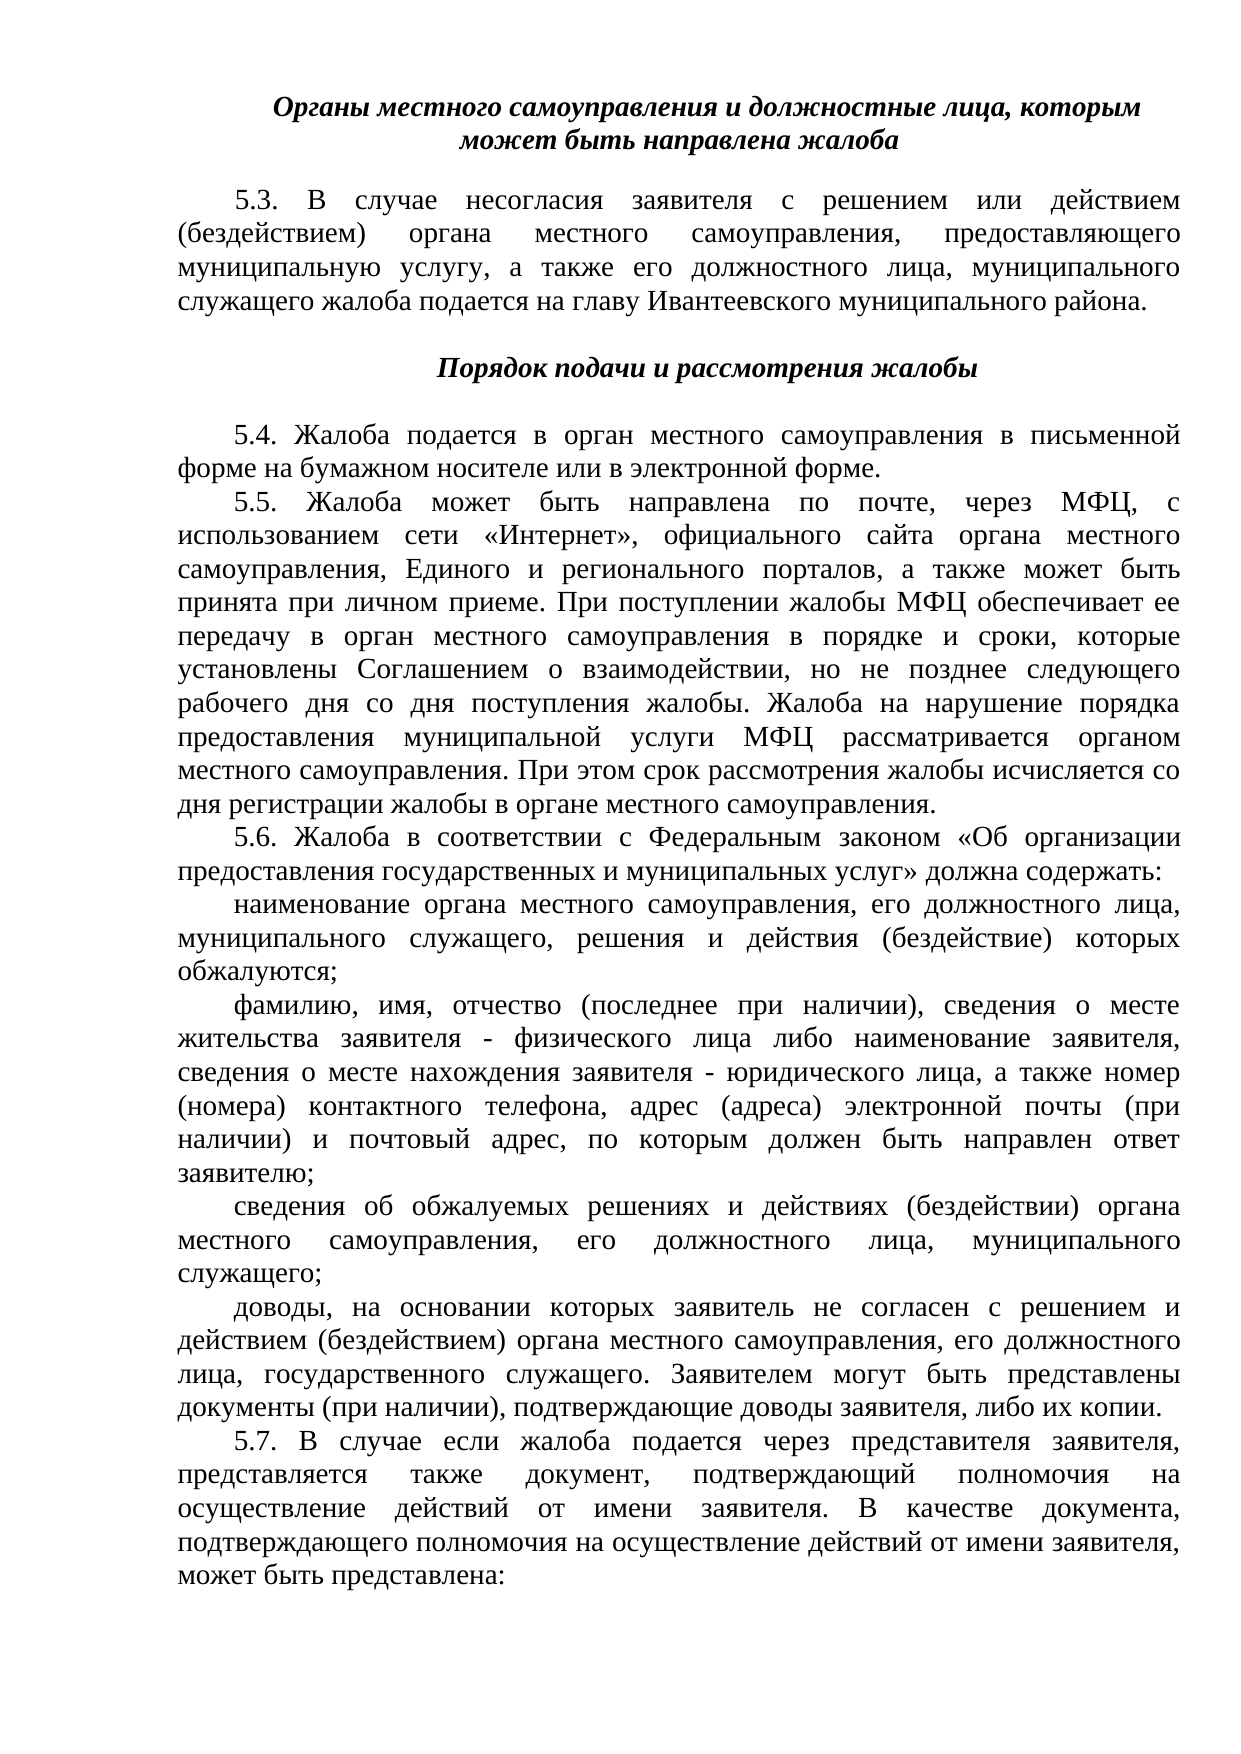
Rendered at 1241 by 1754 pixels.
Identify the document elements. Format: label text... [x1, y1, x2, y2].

text наименование органа местного самоуправления, его должностного лица, муниципального служащего, решения и действия (бездействие) которых обжалуются; [177, 886, 1181, 987]
text фамилию, имя, отчество (последнее при наличии), сведения о месте жительства заявителя - физического лица либо наименование заявителя, сведения о месте нахождения заявителя - юридического лица, а также номер (номера) контактного телефона, адрес (адреса) электронной почты (при наличии) и почтовый адрес, по которым должен быть направлен ответ заявителю; [177, 987, 1181, 1188]
text 5.7. В случае если жалоба подается через представителя заявителя, представляется также документ, подтверждающий полномочия на осуществление действий от имени заявителя. В качестве документа, подтверждающего полномочия на осуществление действий от имени заявителя, может быть представлена: [177, 1423, 1181, 1591]
text 5.3. В случае несогласия заявителя с решением или действием (бездействием) органа местного самоуправления, предоставляющего муниципальную услугу, а также его должностного лица, муниципального служащего жалоба подается на главу Ивантеевского муниципального района. [177, 182, 1181, 316]
text 5.6. Жалоба в соответствии с Федеральным законом «Об организации предоставления государственных и муниципальных услуг» должна содержать: [177, 819, 1181, 886]
text сведения об обжалуемых решениях и действиях (бездействии) органа местного самоуправления, его должностного лица, муниципального служащего; [177, 1188, 1181, 1289]
text 5.4. Жалоба подается в орган местного самоуправления в письменной форме на бумажном носителе или в электронной форме. [177, 417, 1181, 484]
text 5.5. Жалоба может быть направлена по почте, через МФЦ, с использованием сети «Интернет», официального сайта органа местного самоуправления, Единого и регионального порталов, а также может быть принята при личном приеме. При поступлении жалобы МФЦ обеспечивает ее передачу в орган местного самоуправления в порядке и сроки, которые установлены Соглашением о взаимодействии, но не позднее следующего рабочего дня со дня поступления жалобы. Жалоба на нарушение порядка предоставления муниципальной услуги МФЦ рассматривается органом местного самоуправления. При этом срок рассмотрения жалобы исчисляется со дня регистрации жалобы в органе местного самоуправления. [177, 484, 1181, 819]
text доводы, на основании которых заявитель не согласен с решением и действием (бездействием) органа местного самоуправления, его должностного лица, государственного служащего. Заявителем могут быть представлены документы (при наличии), подтверждающие доводы заявителя, либо их копии. [177, 1289, 1181, 1423]
text Порядок подачи и рассмотрения жалобы [177, 350, 1181, 383]
text Органы местного самоуправления и должностные лица, которым может быть направлена жалоба [177, 89, 1181, 156]
